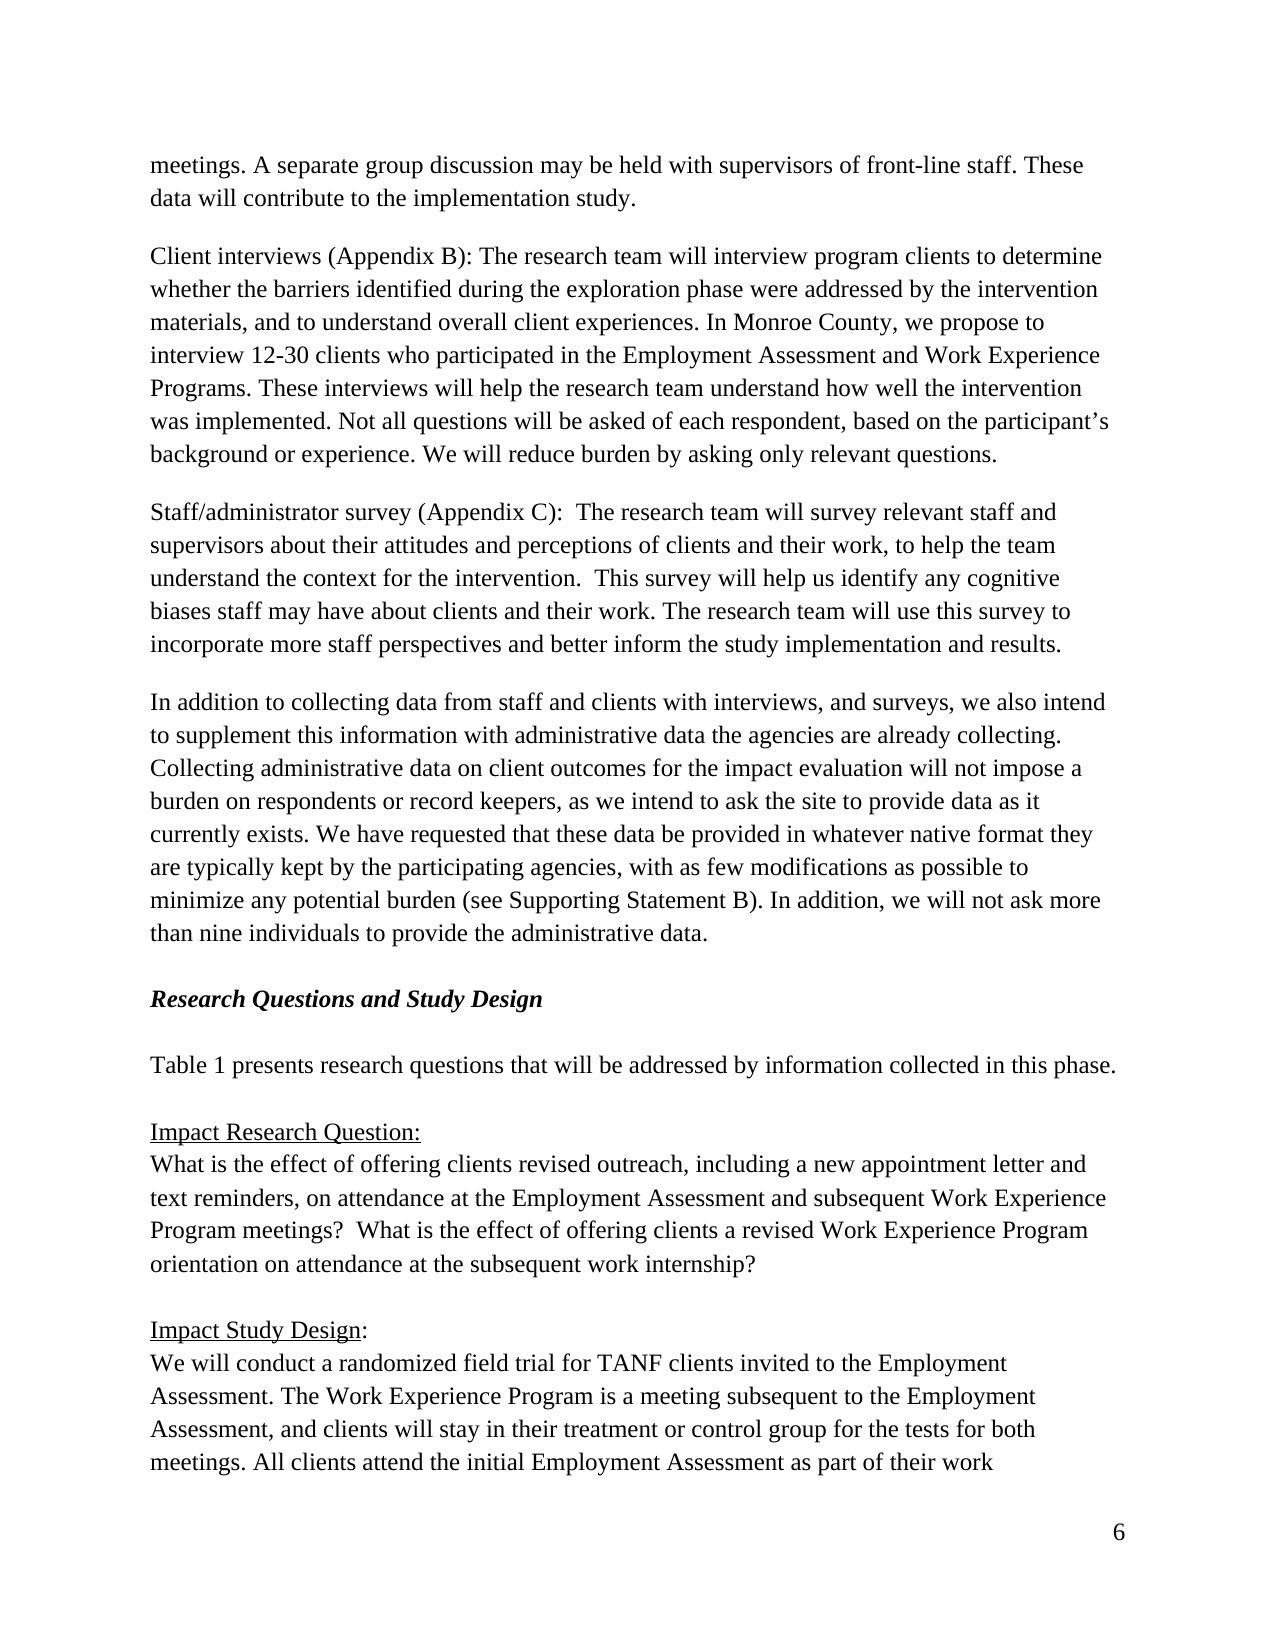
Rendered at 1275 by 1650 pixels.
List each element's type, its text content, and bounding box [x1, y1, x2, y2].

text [150, 150, 1125, 212]
text Research Questions and Study Design [150, 984, 1125, 1013]
text Table 1 presents research questions that will be addressed by information collected in this phase. [150, 1051, 1125, 1079]
text Staff/administrator survey (Appendix C): The research team will survey relevant staff and supervisors about their attitudes and perceptions of clients and their work, to help the team understand the context for the intervention. This survey will help us identify any cognitive biases staff may have about clients and their work. The research team will use this survey to incorporate more staff perspectives and better inform the study implementation and results. [150, 497, 1125, 658]
text What is the effect of offering clients revised outreach, including a new appointment letter and text reminders, on attendance at the Employment Assessment and subsequent Work Experience Program meetings? What is the effect of offering clients a revised Work Experience Program orientation on attendance at the subsequent work internship? [150, 1149, 1125, 1277]
text Client interviews (Appendix B): The research team will interview program clients to determine whether the barriers identified during the exploration phase were addressed by the intervention materials, and to understand overall client experiences. In Monroe County, we propose to interview 12-30 clients who participated in the Employment Assessment and Work Experience Programs. These interviews will help the research team understand how well the intervention was implemented. Not all questions will be asked of each respondent, based on the participant’s background or experience. We will reduce burden by asking only relevant questions. [150, 241, 1125, 468]
text In addition to collecting data from staff and clients with interviews, and surveys, we also intend to supplement this information with administrative data the agencies are already collecting. Collecting administrative data on client outcomes for the impact evaluation will not impose a burden on respondents or record keepers, as we intend to ask the site to provide data as it currently exists. We have requested that these data be provided in whatever native format they are typically kept by the participating agencies, with as few modifications as possible to minimize any potential burden (see Supporting Statement B). In addition, we will not ask more than nine individuals to provide the administrative data. [150, 687, 1125, 947]
text Impact Study Design: [150, 1315, 1125, 1343]
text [150, 1348, 1125, 1476]
text Impact Research Question: [150, 1117, 1125, 1145]
